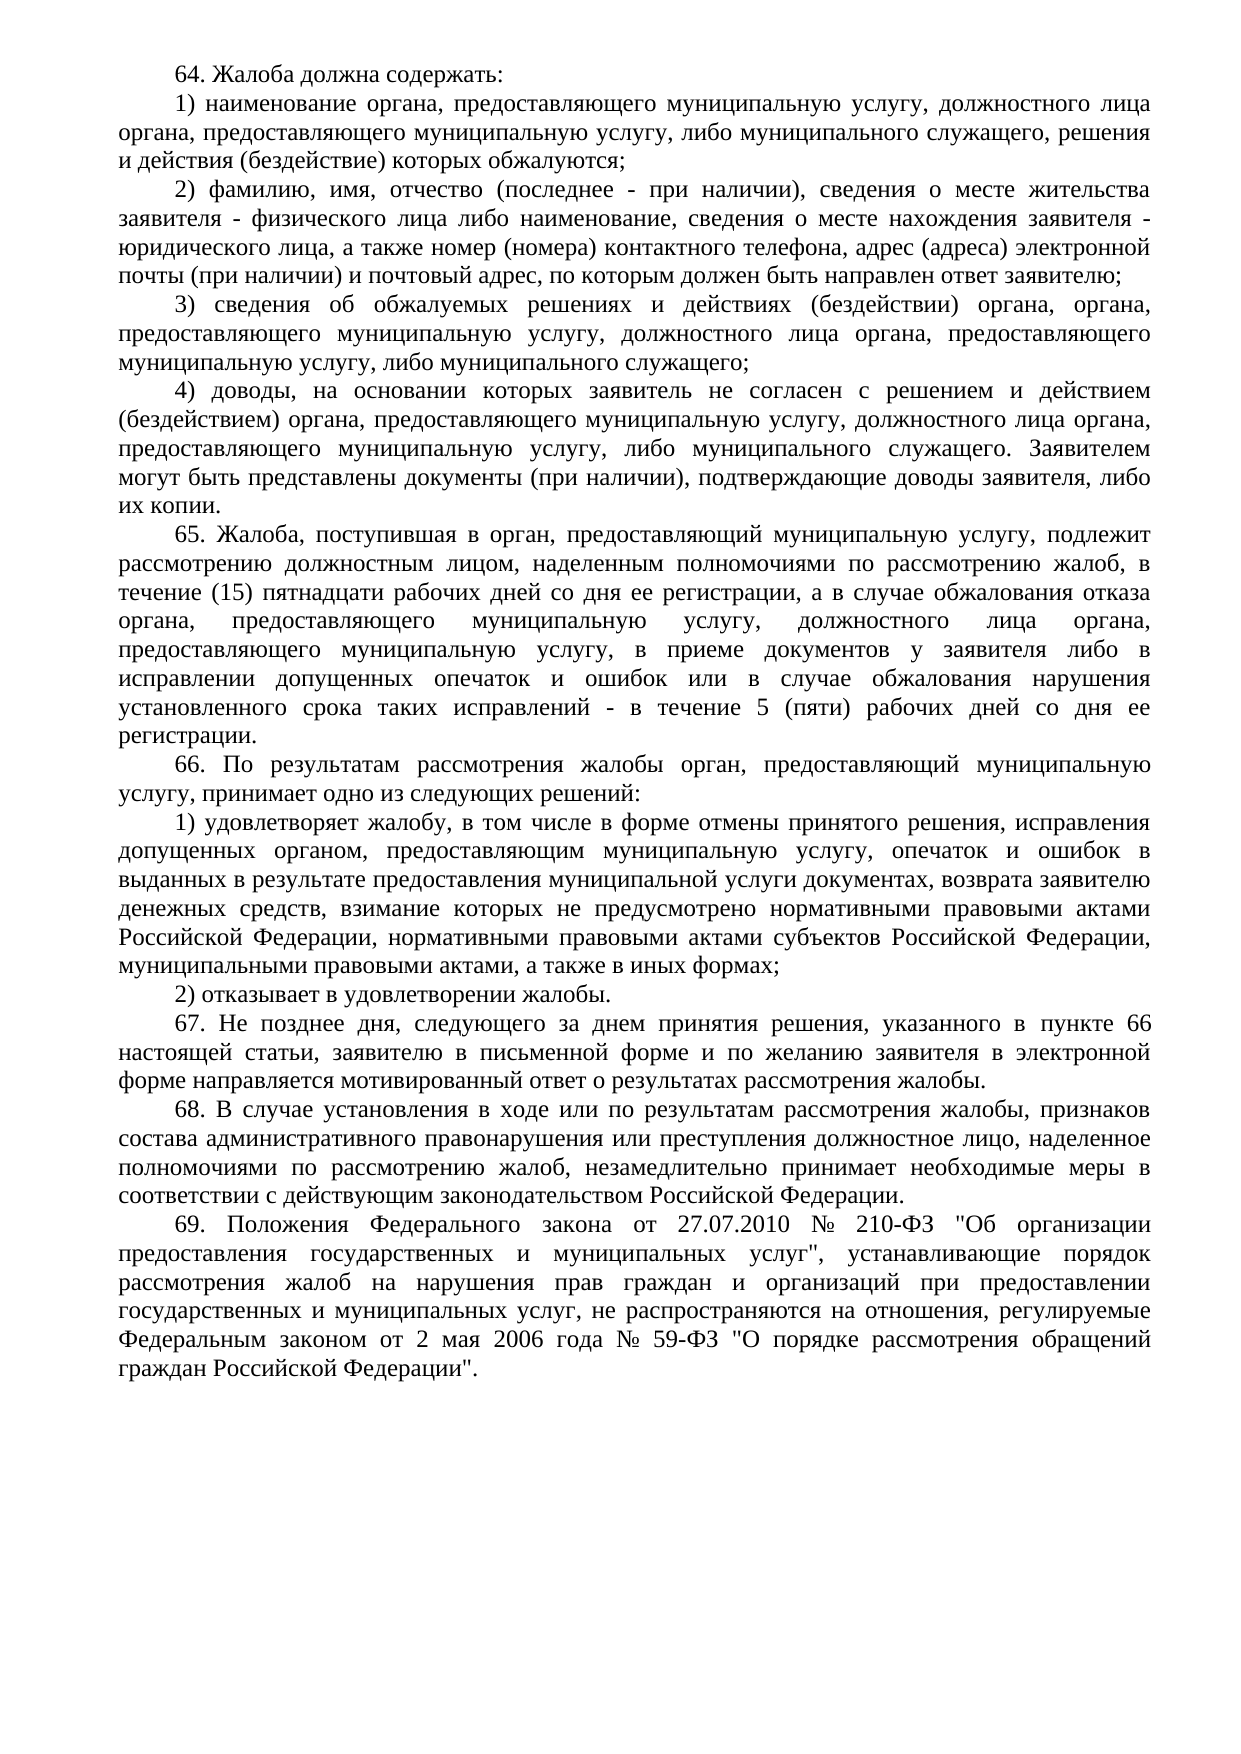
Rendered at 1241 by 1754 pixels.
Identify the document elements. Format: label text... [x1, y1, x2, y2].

text 68. В случае установления в ходе или по результатам рассмотрения жалобы, признаков состава административного правонарушения или преступления должностное лицо, наделенное полномочиями по рассмотрению жалоб, незамедлительно принимает необходимые меры в соответствии с действующим законодательством Российской Федерации. [118, 1094, 1152, 1209]
text 1) наименование органа, предоставляющего муниципальную услугу, должностного лица органа, предоставляющего муниципальную услугу, либо муниципального служащего, решения и действия (бездействие) которых обжалуются; [118, 88, 1152, 174]
text 65. Жалоба, поступившая в орган, предоставляющий муниципальную услугу, подлежит рассмотрению должностным лицом, наделенным полномочиями по рассмотрению жалоб, в течение (15) пятнадцати рабочих дней со дня ее регистрации, а в случае обжалования отказа органа, предоставляющего муниципальную услугу, должностного лица органа, предоставляющего муниципальную услугу, в приеме документов у заявителя либо в исправлении допущенных опечаток и ошибок или в случае обжалования нарушения установленного срока таких исправлений - в течение 5 (пяти) рабочих дней со дня ее регистрации. [118, 519, 1152, 749]
text 3) сведения об обжалуемых решениях и действиях (бездействии) органа, органа, предоставляющего муниципальную услугу, должностного лица органа, предоставляющего муниципальную услугу, либо муниципального служащего; [118, 289, 1152, 375]
text 4) доводы, на основании которых заявитель не согласен с решением и действием (бездействием) органа, предоставляющего муниципальную услугу, должностного лица органа, предоставляющего муниципальную услугу, либо муниципального служащего. Заявителем могут быть представлены документы (при наличии), подтверждающие доводы заявителя, либо их копии. [118, 375, 1152, 519]
text 2) отказывает в удовлетворении жалобы. [118, 979, 1152, 1008]
text 66. По результатам рассмотрения жалобы орган, предоставляющий муниципальную услугу, принимает одно из следующих решений: [118, 749, 1152, 807]
text 64. Жалоба должна содержать: [118, 59, 1152, 88]
text 67. Не позднее дня, следующего за днем принятия решения, указанного в пункте 66 настоящей статьи, заявителю в письменной форме и по желанию заявителя в электронной форме направляется мотивированный ответ о результатах рассмотрения жалобы. [118, 1008, 1152, 1094]
text 1) удовлетворяет жалобу, в том числе в форме отмены принятого решения, исправления допущенных органом, предоставляющим муниципальную услугу, опечаток и ошибок в выданных в результате предоставления муниципальной услуги документах, возврата заявителю денежных средств, взимание которых не предусмотрено нормативными правовыми актами Российской Федерации, нормативными правовыми актами субъектов Российской Федерации, муниципальными правовыми актами, а также в иных формах; [118, 807, 1152, 979]
text 69. Положения Федерального закона от 27.07.2010 № 210-ФЗ "Об организации предоставления государственных и муниципальных услуг", устанавливающие порядок рассмотрения жалоб на нарушения прав граждан и организаций при предоставлении государственных и муниципальных услуг, не распространяются на отношения, регулируемые Федеральным законом от 2 мая 2006 года № 59-ФЗ "О порядке рассмотрения обращений граждан Российской Федерации". [118, 1209, 1152, 1382]
text 2) фамилию, имя, отчество (последнее - при наличии), сведения о месте жительства заявителя - физического лица либо наименование, сведения о месте нахождения заявителя - юридического лица, а также номер (номера) контактного телефона, адрес (адреса) электронной почты (при наличии) и почтовый адрес, по которым должен быть направлен ответ заявителю; [118, 174, 1152, 289]
